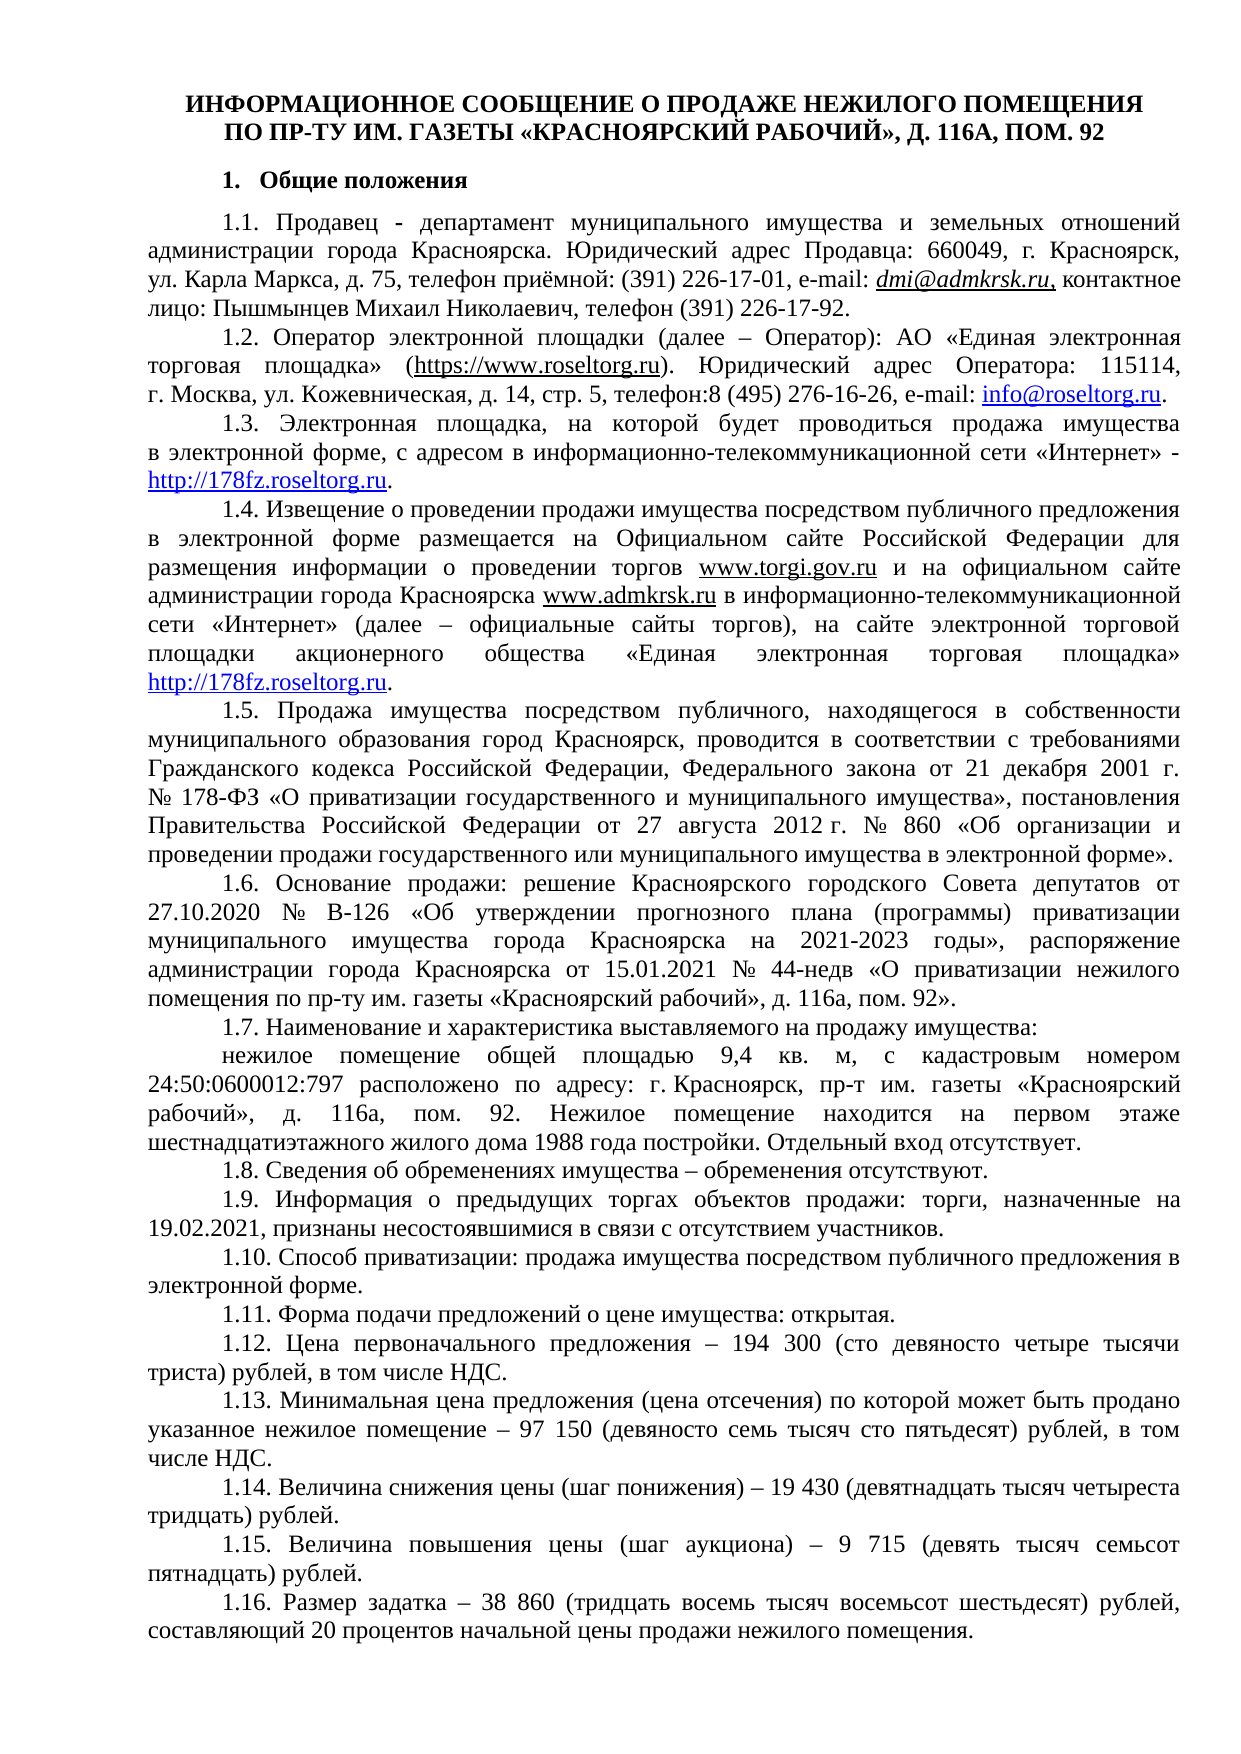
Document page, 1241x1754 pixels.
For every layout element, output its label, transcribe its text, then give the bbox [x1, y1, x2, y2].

text ПО ПР-ТУ ИМ. ГАЗЕТЫ «КРАСНОЯРСКИЙ РАБОЧИЙ», Д. 116А, ПОМ. 92 [148, 117, 1181, 146]
text 1.9. Информация о предыдущих торгах объектов продажи: торги, назначенные на 19.02.2021, признаны несостоявшимися в связи с отсутствием участников. [148, 1184, 1181, 1242]
text 1.16. Размер задатка – 38 860 (тридцать восемь тысяч восемьсот шестьдесят) рублей, составляющий 20 процентов начальной цены продажи нежилого помещения. [148, 1587, 1181, 1644]
text нежилое помещение общей площадью 9,4 кв. м, с кадастровым номером 24:50:0600012:797 расположено по адресу: г. Красноярск, пр-т им. газеты «Красноярский рабочий», д. 116а, пом. 92. Нежилое помещение находится на первом этаже шестнадцатиэтажного жилого дома 1988 года постройки. Отдельный вход отсутствует. [148, 1040, 1181, 1155]
text ИНФОРМАЦИОННОЕ СООБЩЕНИЕ О ПРОДАЖЕ НЕЖИЛОГО ПОМЕЩЕНИЯ [148, 89, 1181, 117]
text 1.5. Продажа имущества посредством публичного, находящегося в собственности муниципального образования город Красноярск, проводится в соответствии с требованиями Гражданского кодекса Российской Федерации, Федерального закона от 21 декабря 2001 г. № 178-ФЗ «О приватизации государственного и муниципального имущества», постановления Правительства Российской Федерации от 27 августа 2012 г. № 860 «Об организации и проведении продажи государственного или муниципального имущества в электронной форме». [148, 695, 1181, 868]
text 1.15. Величина повышения цены (шаг аукциона) – 9 715 (девять тысяч семьсот пятнадцать) рублей. [148, 1529, 1181, 1587]
text 1.8. Сведения об обременениях имущества – обременения отсутствуют. [148, 1155, 1181, 1184]
text 1.10. Способ приватизации: продажа имущества посредством публичного предложения в электронной форме. [148, 1242, 1181, 1299]
text 1.13. Минимальная цена предложения (цена отсечения) по которой может быть продано указанное нежилое помещение – 97 150 (девяносто семь тысяч сто пятьдесят) рублей, в том числе НДС. [148, 1385, 1181, 1472]
text 1.11. Форма подачи предложений о цене имущества: открытая. [148, 1299, 1181, 1328]
text 1.7. Наименование и характеристика выставляемого на продажу имущества: [148, 1012, 1181, 1040]
text 1.1. Продавец - департамент муниципального имущества и земельных отношений администрации города Красноярска. Юридический адрес Продавца: 660049, г. Красноярск, ул. Карла Маркса, д. 75, телефон приёмной: (391) 226-17-01, e-mail: dmi@admkrsk.ru, контактное лицо: Пышмынцев Михаил Николаевич, телефон (391) 226-17-92. [148, 207, 1181, 322]
text 1.2. Оператор электронной площадки (далее – Оператор): АО «Единая электронная торговая площадка» (https://www.roseltorg.ru). Юридический адрес Оператора: 115114, г. Москва, ул. Кожевническая, д. 14, стр. 5, телефон:8 (495) 276-16-26, e-mail: info@roseltorg.ru. [148, 322, 1181, 408]
text 1.6. Основание продажи: решение Красноярского городского Совета депутатов от 27.10.2020 № В-126 «Об утверждении прогнозного плана (программы) приватизации муниципального имущества города Красноярска на 2021-2023 годы», распоряжение администрации города Красноярска от 15.01.2021 № 44-недв «О приватизации нежилого помещения по пр-ту им. газеты «Красноярский рабочий», д. 116а, пом. 92». [148, 868, 1181, 1012]
text 1.14. Величина снижения цены (шаг понижения) – 19 430 (девятнадцать тысяч четыреста тридцать) рублей. [148, 1472, 1181, 1529]
list Общие положения [222, 165, 1181, 194]
text 1.4. Извещение о проведении продажи имущества посредством публичного предложения в электронной форме размещается на Официальном сайте Российской Федерации для размещения информации о проведении торгов www.torgi.gov.ru и на официальном сайте администрации города Красноярска www.admkrsk.ru в информационно-телекоммуникационной сети «Интернет» (далее – официальные сайты торгов), на сайте электронной торговой площадки акционерного общества «Единая электронная торговая площадка» http://178fz.roseltorg.ru. [148, 494, 1181, 695]
text 1.3. Электронная площадка, на которой будет проводиться продажа имущества в электронной форме, с адресом в информационно-телекоммуникационной сети «Интернет» - http://178fz.roseltorg.ru. [148, 408, 1181, 494]
text 1.12. Цена первоначального предложения – 194 300 (сто девяносто четыре тысячи триста) рублей, в том числе НДС. [148, 1328, 1181, 1385]
